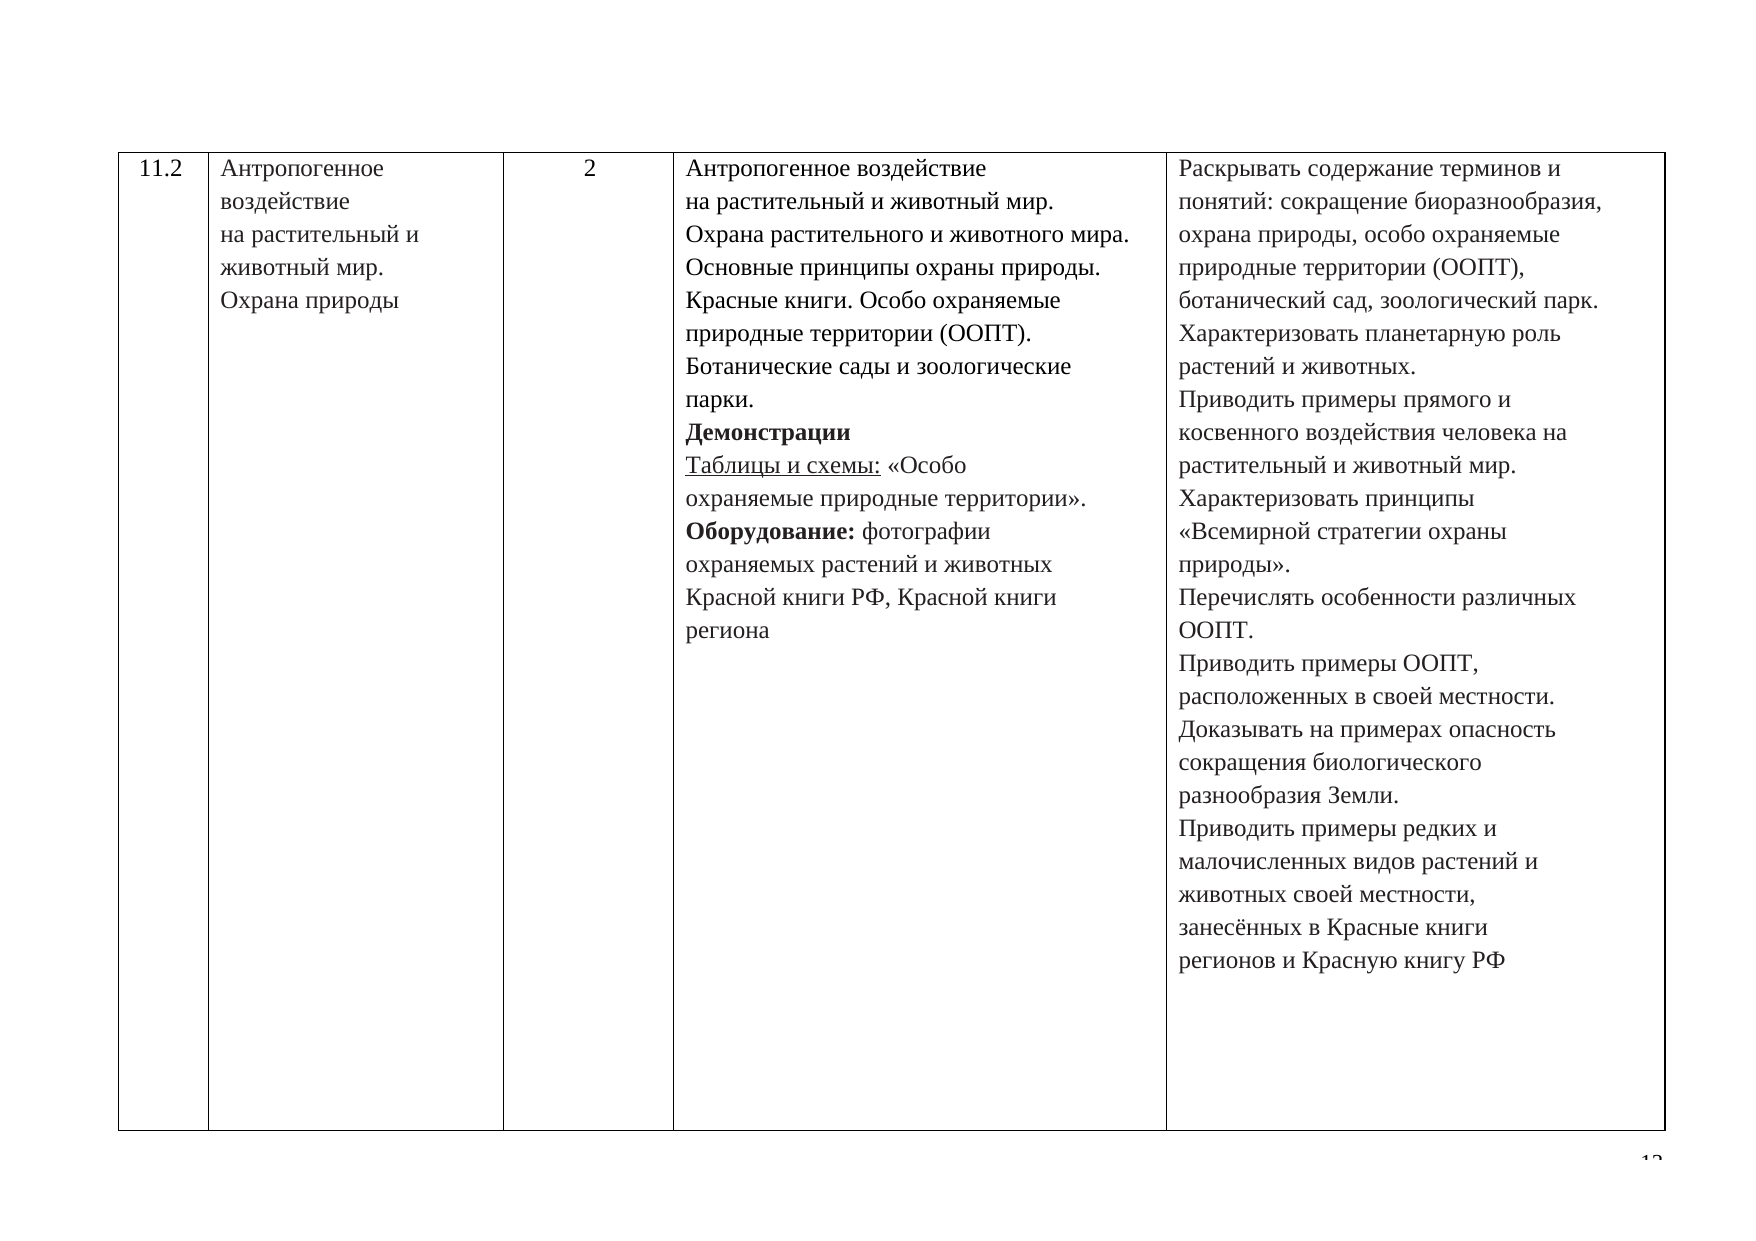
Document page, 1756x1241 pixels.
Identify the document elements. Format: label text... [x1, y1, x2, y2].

table_header Антропогенное воздействие на растительный и животный мир. Охрана природы [209, 153, 503, 1130]
table_header Антропогенное воздействие на растительный и животный мир. Охрана растительного и животного мира. Основные принципы охраны природы. Красные книги. Особо охраняемые природные территории (ООПТ). Ботанические сады и зоологические парки. Демонстрации Таблицы и схемы: «Особо охраняемые природные территории». Оборудование: фотографии охраняемых растений и животных Красной книги РФ, Красной книги региона [674, 153, 1166, 1130]
table_header 11.2 [119, 153, 208, 1130]
table_header 2 [504, 153, 673, 1130]
table_header Раскрывать содержание терминов и понятий: сокращение биоразнообразия, охрана природы, особо охраняемые природные территории (ООПТ), ботанический сад, зоологический парк. Характеризовать планетарную роль растений и животных. Приводить примеры прямого и косвенного воздействия человека на растительный и животный мир. Характеризовать принципы «Всемирной стратегии охраны природы». Перечислять особенности различных ООПТ. Приводить примеры ООПТ, расположенных в своей местности. Доказывать на примерах опасность сокращения биологического разнообразия Земли. Приводить примеры редких и малочисленных видов растений и животных своей местности, занесённых в Красные книги регионов и Красную книгу РФ [1167, 153, 1664, 1130]
